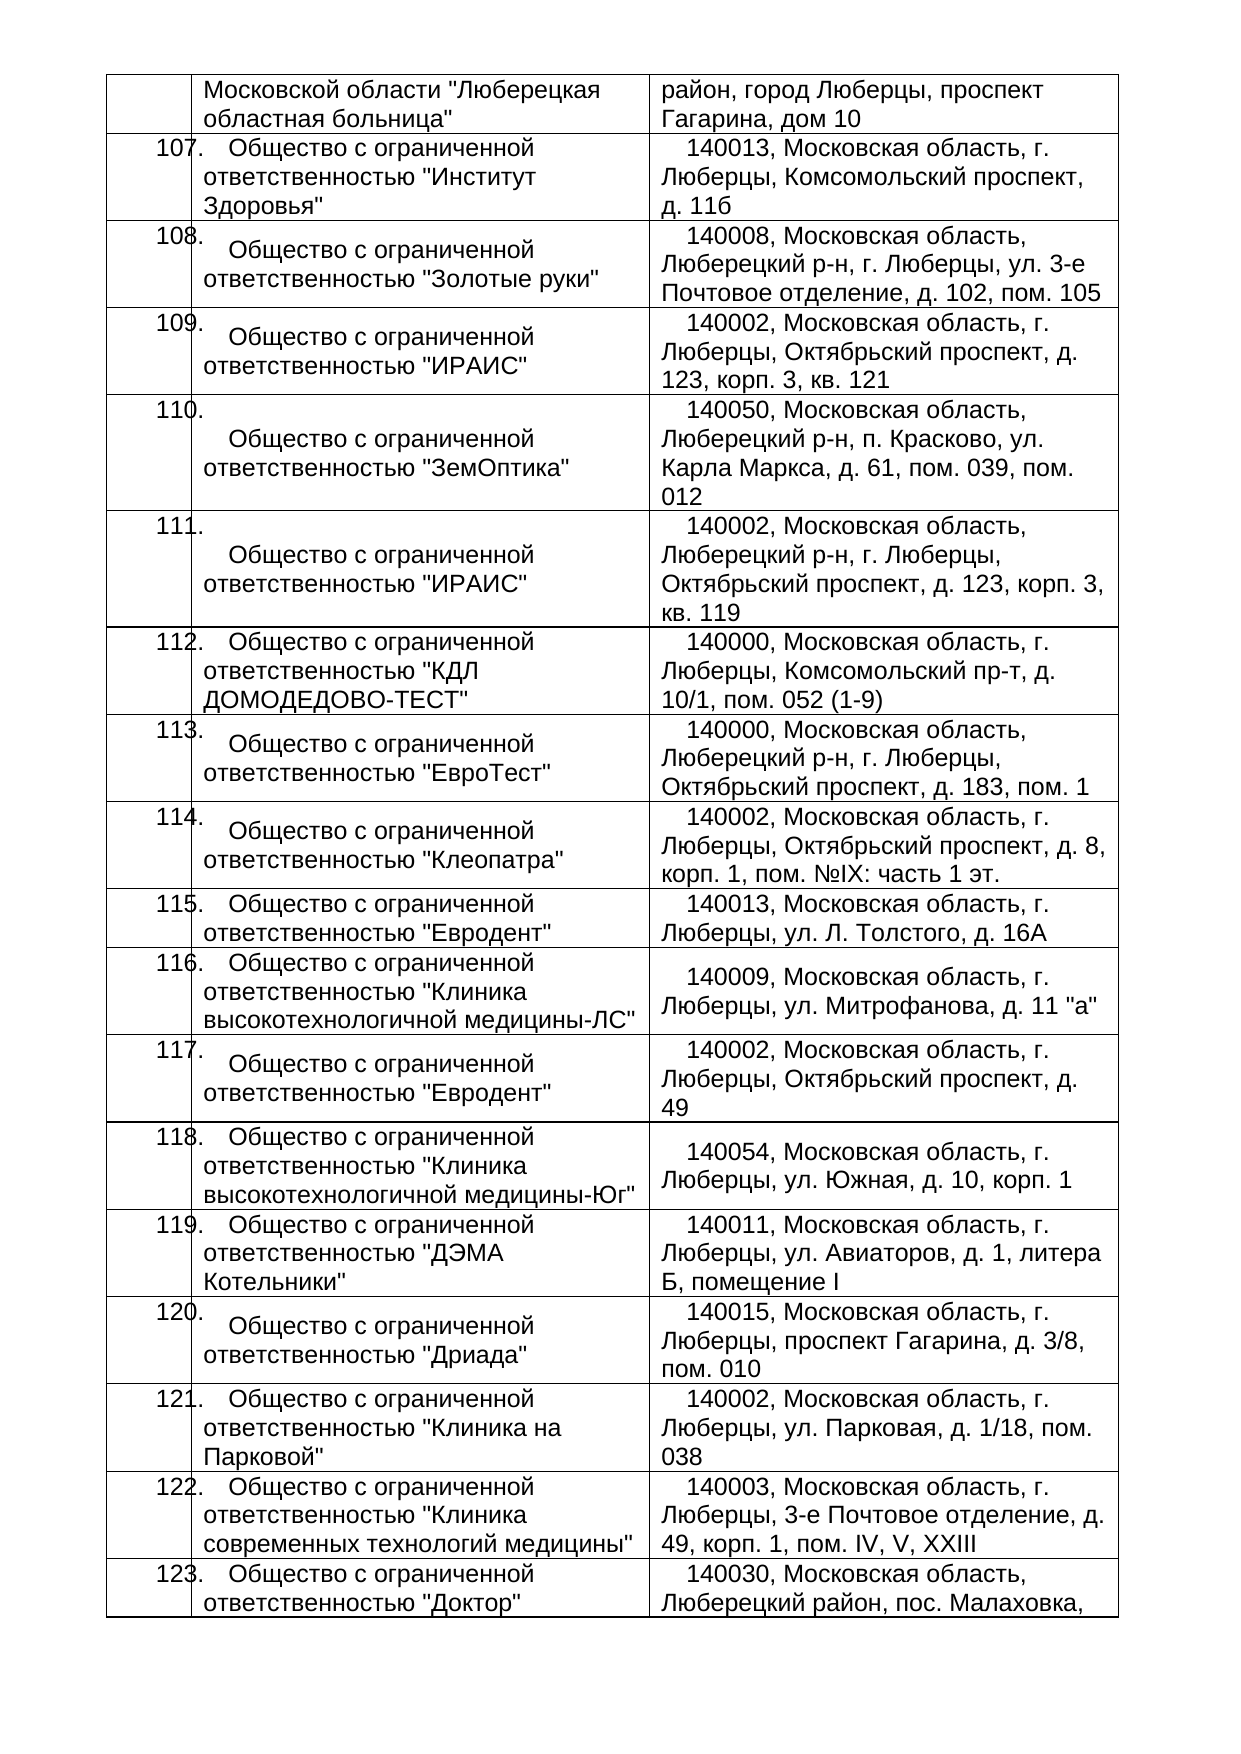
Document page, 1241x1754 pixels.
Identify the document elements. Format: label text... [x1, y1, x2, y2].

table_cell [107, 1384, 191, 1471]
table_cell Общество с ограниченной ответственностью "Дриада" [192, 1297, 649, 1383]
table_cell [107, 715, 191, 801]
table_cell Общество с ограниченной ответственностью "Золотые руки" [192, 221, 649, 307]
table_cell Общество с ограниченной ответственностью "Клиника современных технологий медицины" [192, 1472, 649, 1558]
table_cell Общество с ограниченной ответственностью "ДЭМА Котельники" [192, 1210, 649, 1296]
table_cell Общество с ограниченной ответственностью "Евродент" [192, 889, 649, 947]
table_cell 140015, Московская область, г. Люберцы, проспект Гагарина, д. 3/8, пом. 010 [650, 1297, 1118, 1383]
table_cell [107, 1297, 191, 1383]
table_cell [192, 75, 649, 132]
table_cell Общество с ограниченной ответственностью "ЗемОптика" [192, 395, 649, 510]
table_cell [107, 134, 191, 220]
table_cell [107, 1123, 191, 1209]
table_cell 140002, Московская область, Люберецкий р-н, г. Люберцы, Октябрьский проспект, д. 123, корп. 3, кв. 119 [650, 511, 1118, 626]
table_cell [192, 1559, 649, 1616]
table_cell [650, 75, 1118, 132]
table_cell Общество с ограниченной ответственностью "Клиника высокотехнологичной медицины-Юг" [192, 1123, 649, 1209]
table_cell 140008, Московская область, Люберецкий р-н, г. Люберцы, ул. 3-е Почтовое отделение, д. 102, пом. 105 [650, 221, 1118, 307]
table_cell Общество с ограниченной ответственностью "Институт Здоровья" [192, 134, 649, 220]
table_cell 140000, Московская область, Люберецкий р-н, г. Люберцы, Октябрьский проспект, д. 183, пом. 1 [650, 715, 1118, 801]
table_cell [107, 221, 191, 307]
table_cell 140013, Московская область, г. Люберцы, ул. Л. Толстого, д. 16А [650, 889, 1118, 947]
table_cell [107, 628, 191, 714]
table_cell [107, 75, 191, 132]
table_cell [107, 511, 191, 626]
table_cell 140002, Московская область, г. Люберцы, ул. Парковая, д. 1/18, пом. 038 [650, 1384, 1118, 1471]
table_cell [650, 1559, 1118, 1616]
table_cell 140003, Московская область, г. Люберцы, 3-е Почтовое отделение, д. 49, корп. 1, пом. IV, V, XXIII [650, 1472, 1118, 1558]
table_cell 140009, Московская область, г. Люберцы, ул. Митрофанова, д. 11 "а" [650, 948, 1118, 1034]
table_cell 140050, Московская область, Люберецкий р-н, п. Красково, ул. Карла Маркса, д. 61, пом. 039, пом. 012 [650, 395, 1118, 510]
table_cell 140002, Московская область, г. Люберцы, Октябрьский проспект, д. 8, корп. 1, пом. №IX: часть 1 эт. [650, 802, 1118, 888]
table_cell Общество с ограниченной ответственностью "ЕвроТест" [192, 715, 649, 801]
table_cell Общество с ограниченной ответственностью "Клиника на Парковой" [192, 1384, 649, 1471]
table_cell [107, 889, 191, 947]
table_cell [107, 1472, 191, 1558]
table_cell Общество с ограниченной ответственностью "ИРАИС" [192, 511, 649, 626]
table_cell [107, 308, 191, 394]
table_cell [107, 1035, 191, 1121]
table_cell 140002, Московская область, г. Люберцы, Октябрьский проспект, д. 123, корп. 3, кв. 121 [650, 308, 1118, 394]
table_cell [107, 802, 191, 888]
table_cell [107, 395, 191, 510]
table_cell 140011, Московская область, г. Люберцы, ул. Авиаторов, д. 1, литера Б, помещение I [650, 1210, 1118, 1296]
table_cell Общество с ограниченной ответственностью "Евродент" [192, 1035, 649, 1121]
table_cell 140002, Московская область, г. Люберцы, Октябрьский проспект, д. 49 [650, 1035, 1118, 1121]
table_cell Общество с ограниченной ответственностью "КДЛ ДОМОДЕДОВО-ТЕСТ" [192, 628, 649, 714]
table_cell 140000, Московская область, г. Люберцы, Комсомольский пр-т, д. 10/1, пом. 052 (1-9) [650, 628, 1118, 714]
table_cell Общество с ограниченной ответственностью "Клиника высокотехнологичной медицины-ЛС" [192, 948, 649, 1034]
table_cell 140054, Московская область, г. Люберцы, ул. Южная, д. 10, корп. 1 [650, 1123, 1118, 1209]
table_cell [107, 1559, 191, 1616]
table_cell Общество с ограниченной ответственностью "ИРАИС" [192, 308, 649, 394]
table_cell 140013, Московская область, г. Люберцы, Комсомольский проспект, д. 11б [650, 134, 1118, 220]
table_cell [107, 948, 191, 1034]
table_cell Общество с ограниченной ответственностью "Клеопатра" [192, 802, 649, 888]
table_cell [107, 1210, 191, 1296]
